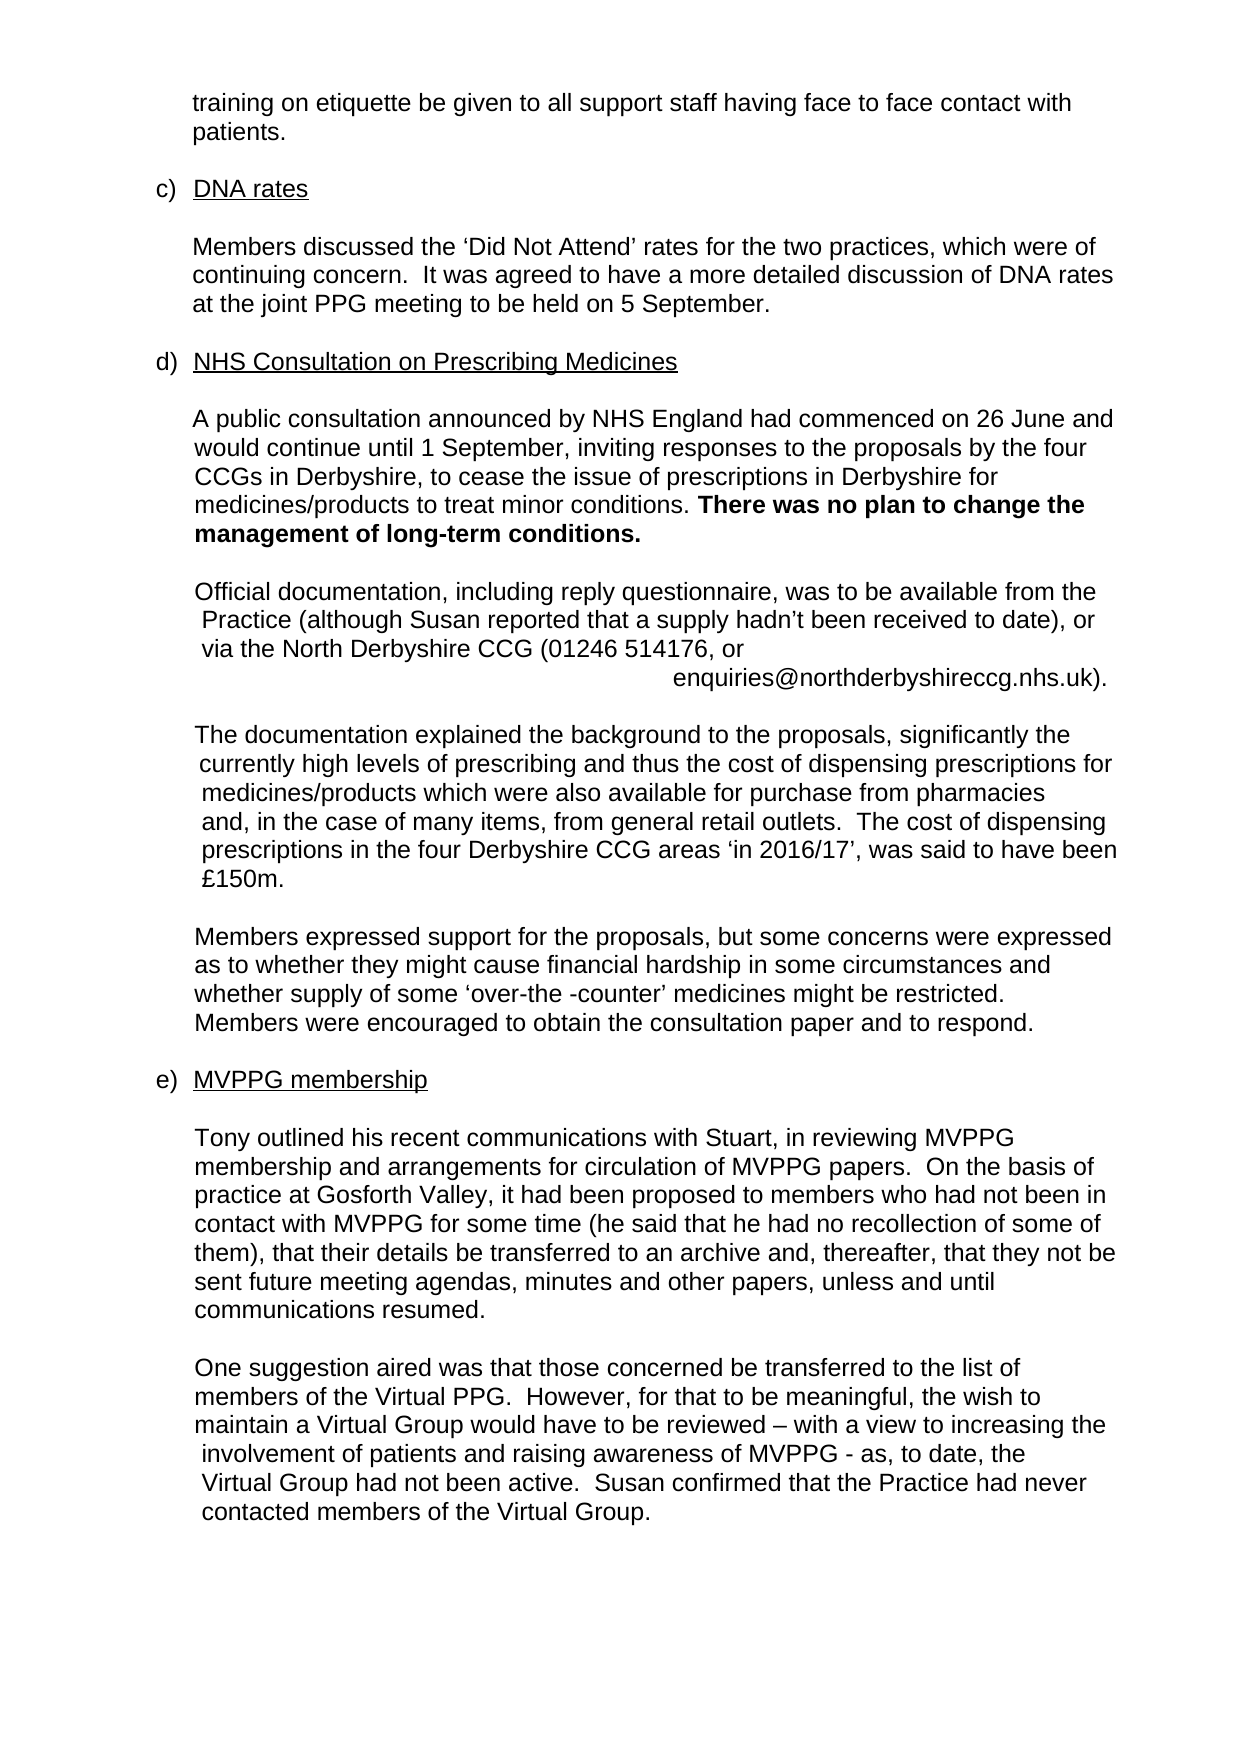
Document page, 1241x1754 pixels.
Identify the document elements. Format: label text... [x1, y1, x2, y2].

text members of the Virtual PPG. However, for that to be meaningful, the wish to [118, 1382, 1122, 1410]
text communications resumed. [118, 1295, 1122, 1324]
text One suggestion aired was that those concerned be transferred to the list of [118, 1353, 1122, 1382]
text as to whether they might cause financial hardship in some circumstances and [118, 950, 1122, 979]
text prescriptions in the four Derbyshire CCG areas ‘in 2016/17’, was said to have been [118, 835, 1122, 864]
list MVPPG membership [156, 1065, 1122, 1094]
text Tony outlined his recent communications with Stuart, in reviewing MVPPG [118, 1123, 1122, 1152]
text would continue until 1 September, inviting responses to the proposals by the four [118, 433, 1122, 462]
text medicines/products to treat minor conditions. There was no plan to change the [118, 490, 1122, 519]
text The documentation explained the background to the proposals, significantly the currently high levels of prescribing and thus the cost of dispensing prescriptions for [118, 720, 1122, 778]
text Practice (although Susan reported that a supply hadn’t been received to date), or [118, 605, 1122, 634]
text enquiries@northderbyshireccg.nhs.uk). [118, 663, 1122, 692]
text management of long-term conditions. [118, 519, 1122, 548]
text maintain a Virtual Group would have to be reviewed – with a view to increasing the [118, 1410, 1122, 1439]
list NHS Consultation on Prescribing Medicines [156, 347, 1122, 375]
text training on etiquette be given to all support staff having face to face contact with patients. [118, 88, 1122, 145]
text contact with MVPPG for some time (he said that he had no recollection of some of [118, 1209, 1122, 1238]
text via the North Derbyshire CCG (01246 514176, or [118, 634, 1122, 663]
text contacted members of the Virtual Group. [118, 1497, 1122, 1525]
text whether supply of some ‘over-the -counter’ medicines might be restricted. [118, 979, 1122, 1008]
text Virtual Group had not been active. Susan confirmed that the Practice had never [118, 1468, 1122, 1497]
text CCGs in Derbyshire, to cease the issue of prescriptions in Derbyshire for [118, 462, 1122, 490]
list DNA rates [156, 174, 1122, 203]
text and, in the case of many items, from general retail outlets. The cost of dispensing [118, 807, 1122, 835]
text Members discussed the ‘Did Not Attend’ rates for the two practices, which were of continuing concern. It was agreed to have a more detailed discussion of DNA rates at the joint PPG meeting to be held on 5 September. [118, 232, 1122, 318]
text them), that their details be transferred to an archive and, thereafter, that they not be [118, 1238, 1122, 1267]
text Members expressed support for the proposals, but some concerns were expressed [118, 922, 1122, 950]
text £150m. [118, 864, 1122, 893]
text A public consultation announced by NHS England had commenced on 26 June and [118, 404, 1122, 433]
text sent future meeting agendas, minutes and other papers, unless and until [118, 1267, 1122, 1295]
text medicines/products which were also available for purchase from pharmacies [118, 778, 1122, 807]
text involvement of patients and raising awareness of MVPPG - as, to date, the [118, 1439, 1122, 1468]
text Official documentation, including reply questionnaire, was to be available from the [118, 577, 1122, 605]
text membership and arrangements for circulation of MVPPG papers. On the basis of [118, 1152, 1122, 1180]
text Members were encouraged to obtain the consultation paper and to respond. [118, 1008, 1122, 1037]
text practice at Gosforth Valley, it had been proposed to members who had not been in [118, 1180, 1122, 1209]
